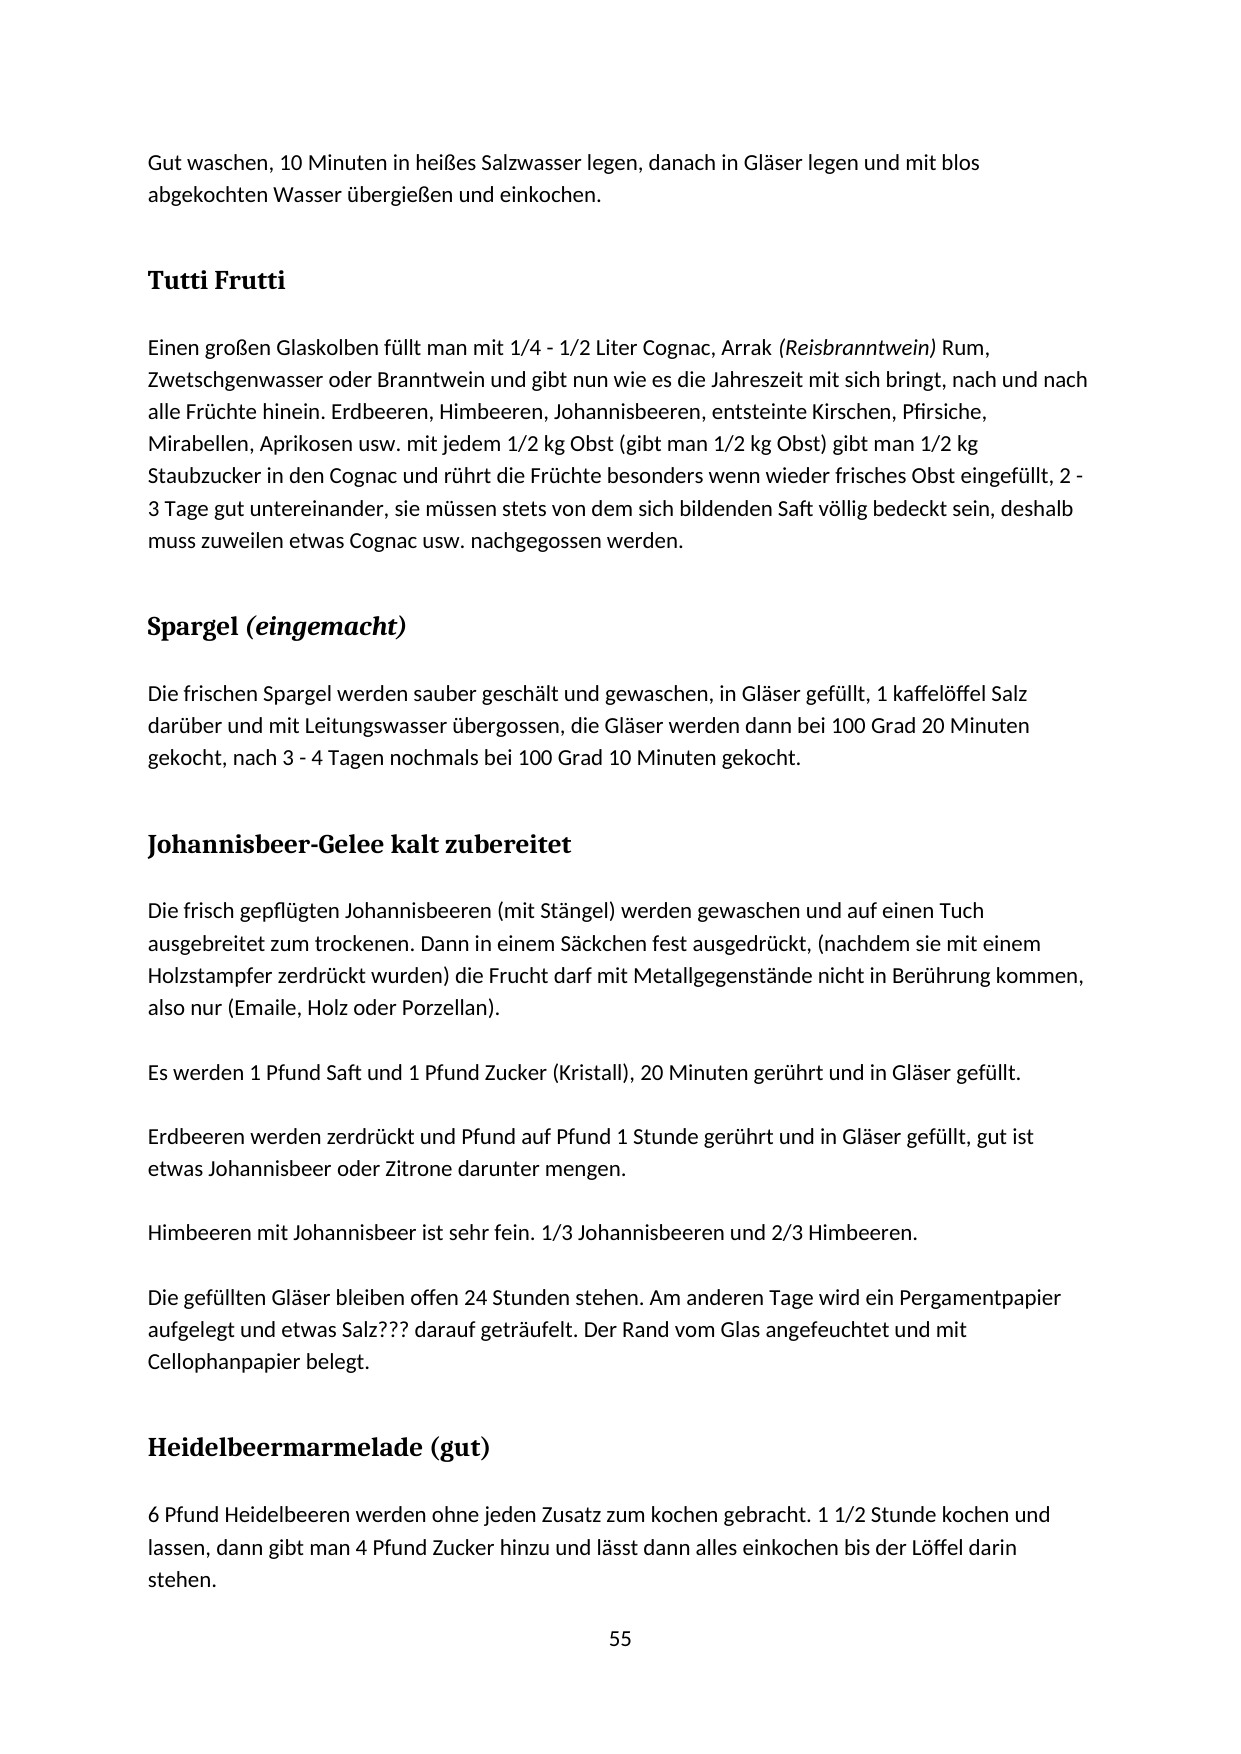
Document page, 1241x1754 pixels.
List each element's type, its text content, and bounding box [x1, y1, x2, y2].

subtitle Johannisbeer-Gelee kalt zubereitet [148, 829, 1093, 860]
text Die frischen Spargel werden sauber geschält und gewaschen, in Gläser gefüllt, 1 kaffelöffel Salz darüber und mit Leitungswasser übergossen, die Gläser werden dann bei 100 Grad 20 Minuten gekocht, nach 3 - 4 Tagen nochmals bei 100 Grad 10 Minuten gekocht. [148, 679, 1093, 772]
subtitle Heidelbeermarmelade (gut) [148, 1432, 1093, 1464]
text Erdbeeren werden zerdrückt und Pfund auf Pfund 1 Stunde gerührt und in Gläser gefüllt, gut ist etwas Johannisbeer oder Zitrone darunter mengen. [148, 1122, 1093, 1182]
text Einen großen Glaskolben füllt man mit 1/4 - 1/2 Liter Cognac, Arrak (Reisbranntwein) Rum, Zwetschgenwasser oder Branntwein und gibt nun wie es die Jahreszeit mit sich bringt, nach und nach alle Früchte hinein. Erdbeeren, Himbeeren, Johannisbeeren, entsteinte Kirschen, Pfirsiche, Mirabellen, Aprikosen usw. mit jedem 1/2 kg Obst (gibt man 1/2 kg Obst) gibt man 1/2 kg Staubzucker in den Cognac und rührt die Früchte besonders wenn wieder frisches Obst eingefüllt, 2 - 3 Tage gut untereinander, sie müssen stets von dem sich bildenden Saft völlig bedeckt sein, deshalb muss zuweilen etwas Cognac usw. nachgegossen werden. [148, 333, 1093, 554]
text Gut waschen, 10 Minuten in heißes Salzwasser legen, danach in Gläser legen und mit blos abgekochten Wasser übergießen und einkochen. [148, 148, 1093, 208]
text Die gefüllten Gläser bleiben offen 24 Stunden stehen. Am anderen Tage wird ein Pergamentpapier aufgelegt und etwas Salz??? darauf geträufelt. Der Rand vom Glas angefeuchtet und mit Cellophanpapier belegt. [148, 1283, 1093, 1375]
text Es werden 1 Pfund Saft und 1 Pfund Zucker (Kristall), 20 Minuten gerührt und in Gläser gefüllt. [148, 1058, 1093, 1086]
subtitle Spargel (eingemacht) [148, 611, 1093, 642]
text Die frisch gepflügten Johannisbeeren (mit Stängel) werden gewaschen und auf einen Tuch ausgebreitet zum trockenen. Dann in einem Säckchen fest ausgedrückt, (nachdem sie mit einem Holzstampfer zerdrückt wurden) die Frucht darf mit Metallgegenstände nicht in Berührung kommen, also nur (Emaile, Holz oder Porzellan). [148, 897, 1093, 1021]
subtitle Tutti Frutti [148, 265, 1093, 296]
text Himbeeren mit Johannisbeer ist sehr fein. 1/3 Johannisbeeren und 2/3 Himbeeren. [148, 1218, 1093, 1247]
text 6 Pfund Heidelbeeren werden ohne jeden Zusatz zum kochen gebracht. 1 1/2 Stunde kochen und lassen, dann gibt man 4 Pfund Zucker hinzu und lässt dann alles einkochen bis der Löffel darin stehen. [148, 1500, 1093, 1593]
